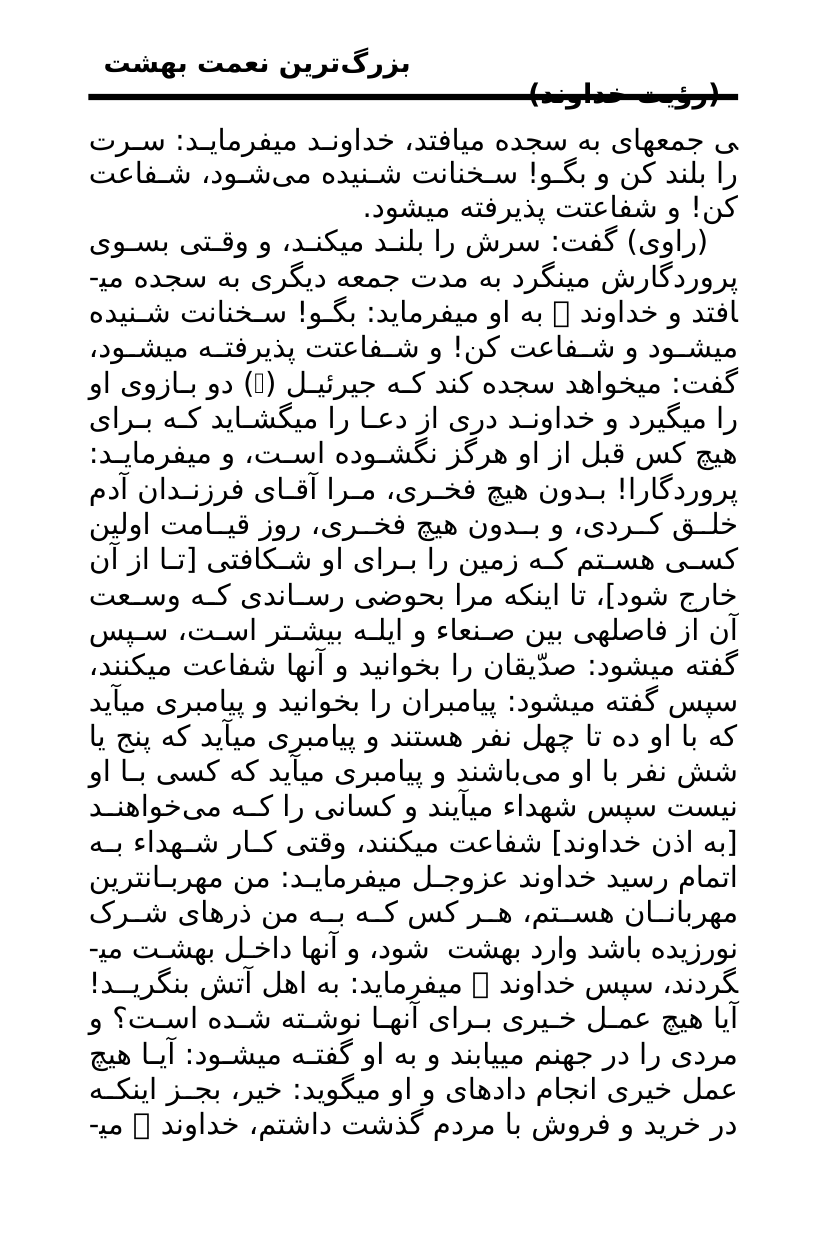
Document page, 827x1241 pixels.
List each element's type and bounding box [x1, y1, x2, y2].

text [89, 225, 738, 1142]
text [89, 123, 738, 225]
